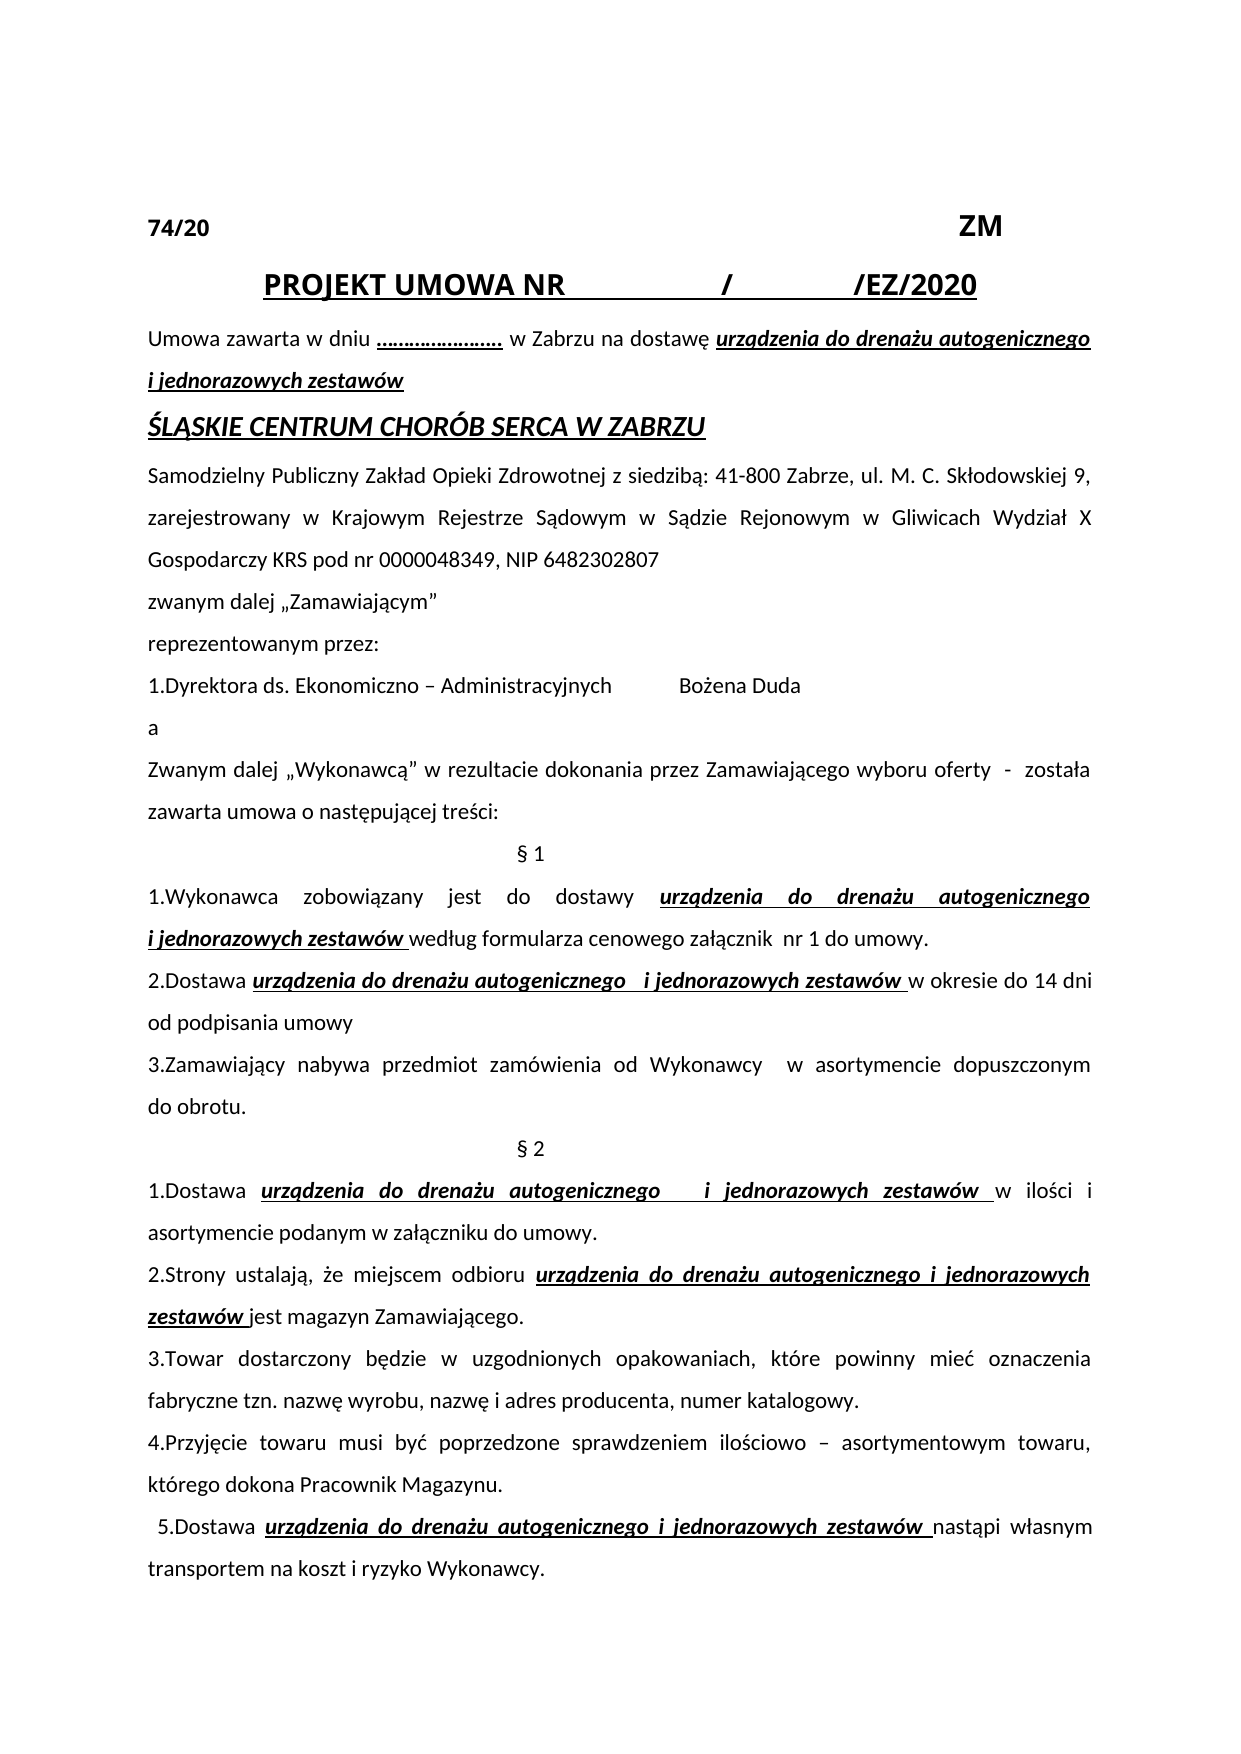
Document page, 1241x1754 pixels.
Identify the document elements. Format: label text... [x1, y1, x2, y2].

text 3.Zamawiający nabywa przedmiot zamówienia od Wykonawcy w asortymencie dopuszczonym do obrotu. [148, 1050, 1093, 1120]
text 1.Wykonawca zobowiązany jest do dostawy urządzenia do drenażu autogenicznego i jednorazowych zestawów według formularza cenowego załącznik nr 1 do umowy. [148, 882, 1093, 952]
text 1.Dyrektora ds. Ekonomiczno – Administracyjnych Bożena Duda [148, 671, 1093, 699]
text 74/20 ZM [148, 205, 1093, 245]
text PROJEKT UMOWA NR / /EZ/2020 [148, 264, 1093, 304]
text zwanym dalej „Zamawiającym” [148, 587, 1093, 615]
text Umowa zawarta w dniu ………………….. w Zabrzu na dostawę urządzenia do drenażu autogenicznego i jednorazowych zestawów [148, 324, 1093, 394]
text § 2 [148, 1134, 1093, 1162]
text 2.Strony ustalają, że miejscem odbioru urządzenia do drenażu autogenicznego i jednorazowych zestawów jest magazyn Zamawiającego. [148, 1260, 1093, 1330]
text Samodzielny Publiczny Zakład Opieki Zdrowotnej z siedzibą: 41-800 Zabrze, ul. M. C. Skłodowskiej 9, zarejestrowany w Krajowym Rejestrze Sądowym w Sądzie Rejonowym w Gliwicach Wydział X Gospodarczy KRS pod nr 0000048349, NIP 6482302807 [148, 461, 1093, 573]
text reprezentowanym przez: [148, 629, 1093, 657]
text 2.Dostawa urządzenia do drenażu autogenicznego i jednorazowych zestawów w okresie do 14 dni od podpisania umowy [148, 966, 1093, 1036]
text a [148, 713, 1093, 741]
text 3.Towar dostarczony będzie w uzgodnionych opakowaniach, które powinny mieć oznaczenia fabryczne tzn. nazwę wyrobu, nazwę i adres producenta, numer katalogowy. [148, 1344, 1093, 1414]
text Zwanym dalej „Wykonawcą” w rezultacie dokonania przez Zamawiającego wyboru oferty - została zawarta umowa o następującej treści: [148, 755, 1093, 825]
text § 1 [148, 839, 1093, 867]
text 4.Przyjęcie towaru musi być poprzedzone sprawdzeniem ilościowo – asortymentowym towaru, którego dokona Pracownik Magazynu. [148, 1428, 1093, 1498]
text 1.Dostawa urządzenia do drenażu autogenicznego i jednorazowych zestawów w ilości i asortymencie podanym w załączniku do umowy. [148, 1176, 1093, 1246]
text 5.Dostawa urządzenia do drenażu autogenicznego i jednorazowych zestawów nastąpi własnym transportem na koszt i ryzyko Wykonawcy. [148, 1512, 1093, 1582]
text ŚLĄSKIE CENTRUM CHORÓB SERCA W ZABRZU [148, 408, 1093, 444]
